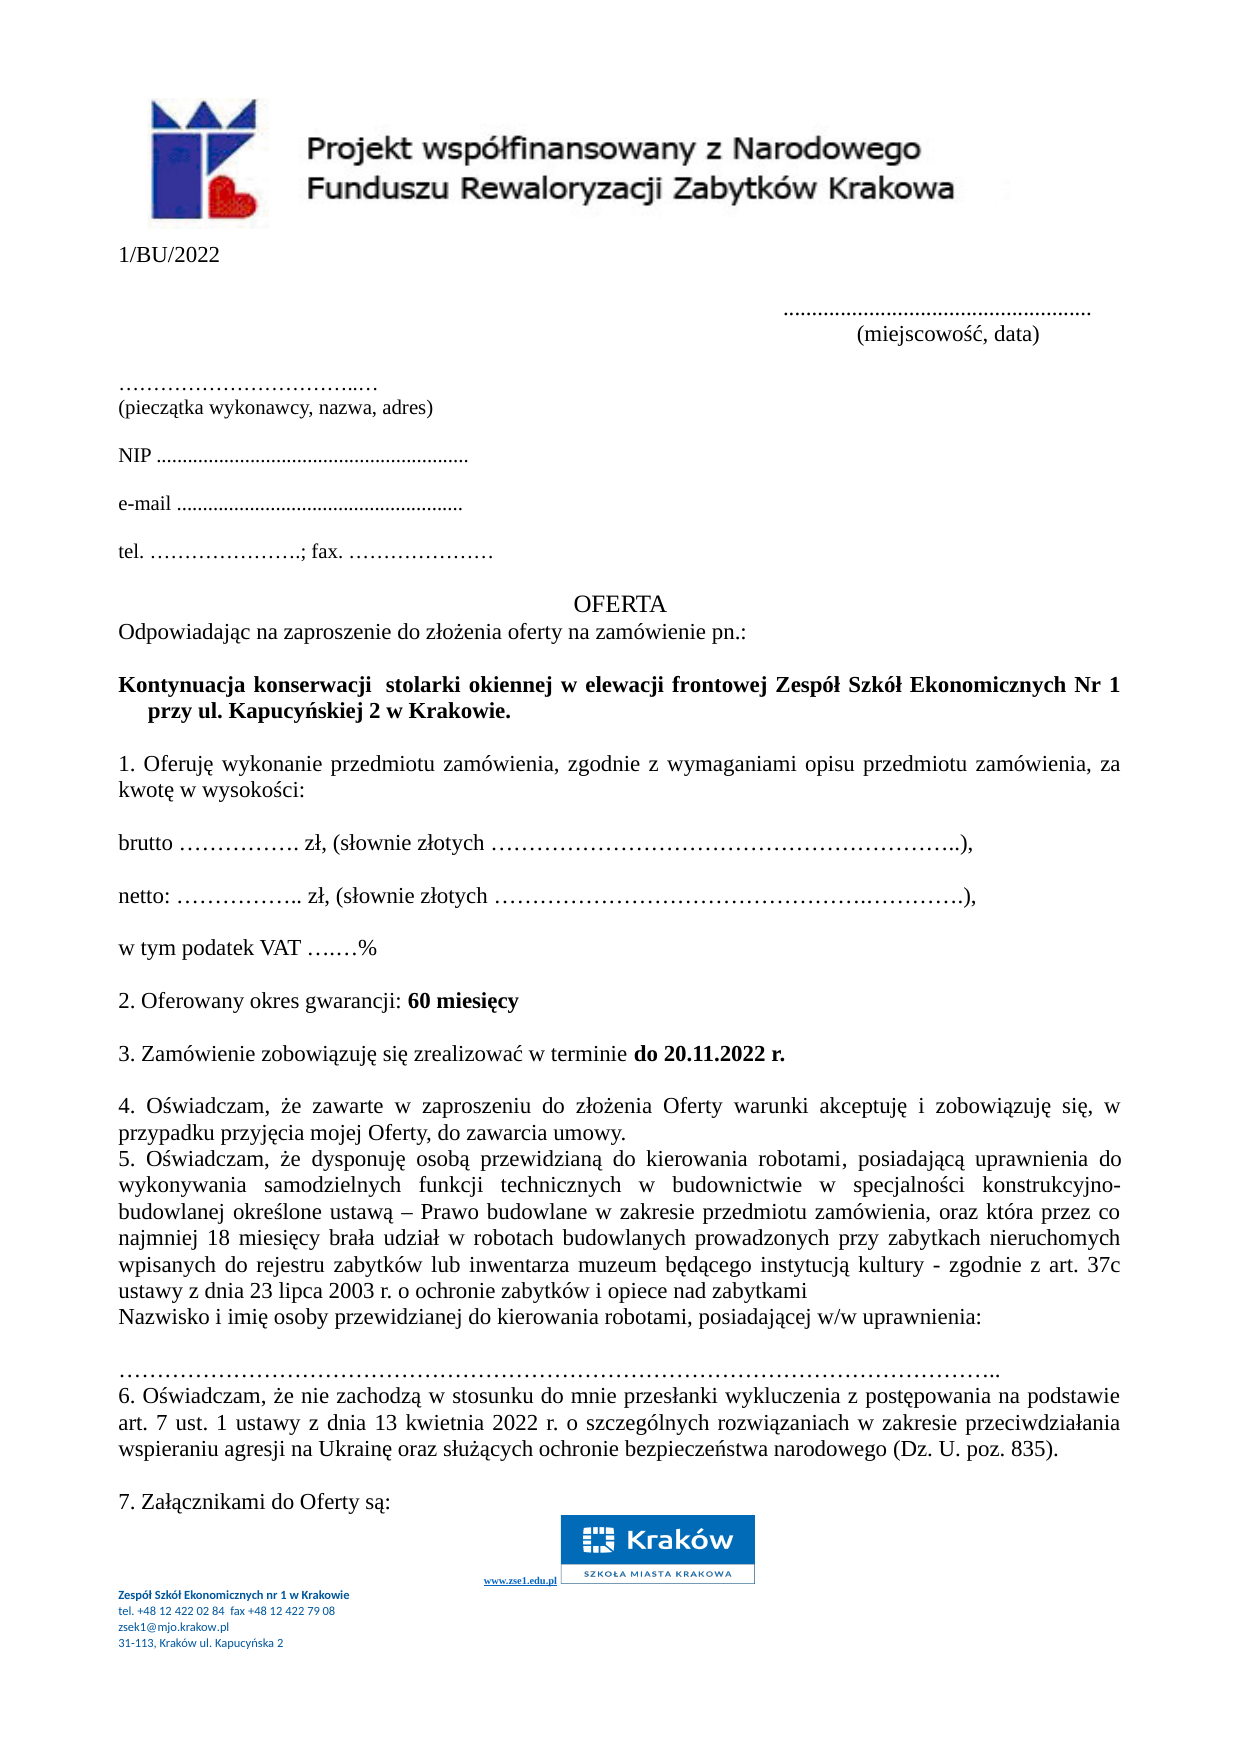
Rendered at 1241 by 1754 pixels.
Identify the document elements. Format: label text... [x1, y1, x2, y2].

text Odpowiadając na zaproszenie do złożenia oferty na zamówienie pn.: [118, 618, 1122, 644]
text 4. Oświadczam, że zawarte w zaproszeniu do złożenia Oferty warunki akceptuję i zobowiązuję się, w przypadku przyjęcia mojej Oferty, do zawarcia umowy. [118, 1092, 1122, 1145]
text 3. Zamówienie zobowiązuję się zrealizować w terminie do 20.11.2022 r. [118, 1040, 1122, 1066]
text OFERTA [118, 589, 1122, 618]
text …………………………………………………………………………………………………….. [118, 1356, 1122, 1382]
text 1/BU/2022 [118, 241, 1122, 267]
text Nazwisko i imię osoby przewidzianej do kierowania robotami, posiadającej w/w uprawnienia: [118, 1303, 1122, 1330]
text tel. ………………….; fax. ………………… [118, 539, 1122, 563]
text ...................................................... [118, 294, 1122, 320]
text 1. Oferuję wykonanie przedmiotu zamówienia, zgodnie z wymaganiami opisu przedmiotu zamówienia, za kwotę w wysokości: [118, 750, 1122, 803]
text 7. Załącznikami do Oferty są: [118, 1488, 1122, 1514]
text ……………………………..… [118, 371, 1122, 394]
text netto: …………….. zł, (słownie złotych ………………………………………….………….), [118, 882, 1122, 908]
text 2. Oferowany okres gwarancji: 60 miesięcy [118, 987, 1122, 1013]
picture [559, 1515, 757, 1585]
text e-mail ....................................................... [118, 491, 1122, 515]
text 5. Oświadczam, że dysponuję osobą przewidzianą do kierowania robotami, posiadającą uprawnienia do wykonywania samodzielnych funkcji technicznych w budownictwie w specjalności konstrukcyjno-budowlanej określone ustawą – Prawo budowlane w zakresie przedmiotu zamówienia, oraz która przez co najmniej 18 miesięcy brała udział w robotach budowlanych prowadzonych przy zabytkach nieruchomych wpisanych do rejestru zabytków lub inwentarza muzeum będącego instytucją kultury - zgodnie z art. 37c ustawy z dnia 23 lipca 2003 r. o ochronie zabytków i opiece nad zabytkami [118, 1145, 1122, 1303]
text (pieczątka wykonawcy, nazwa, adres) [118, 394, 1122, 419]
text (miejscowość, data) [118, 320, 1122, 346]
text NIP ............................................................ [118, 443, 1122, 467]
text 6. Oświadczam, że nie zachodzą w stosunku do mnie przesłanki wykluczenia z postępowania na podstawie art. 7 ust. 1 ustawy z dnia 13 kwietnia 2022 r. o szczególnych rozwiązaniach w zakresie przeciwdziałania wspieraniu agresji na Ukrainę oraz służących ochronie bezpieczeństwa narodowego (Dz. U. poz. 835). [118, 1382, 1122, 1461]
text brutto ……………. zł, (słownie złotych ……………………………………………………..), [118, 829, 1122, 855]
picture [118, 98, 1016, 229]
text w tym podatek VAT ….…% [118, 934, 1122, 961]
text Kontynuacja konserwacji stolarki okiennej w elewacji frontowej Zespół Szkół Ekonomicznych Nr 1 przy ul. Kapucyńskiej 2 w Krakowie. [118, 671, 1122, 723]
